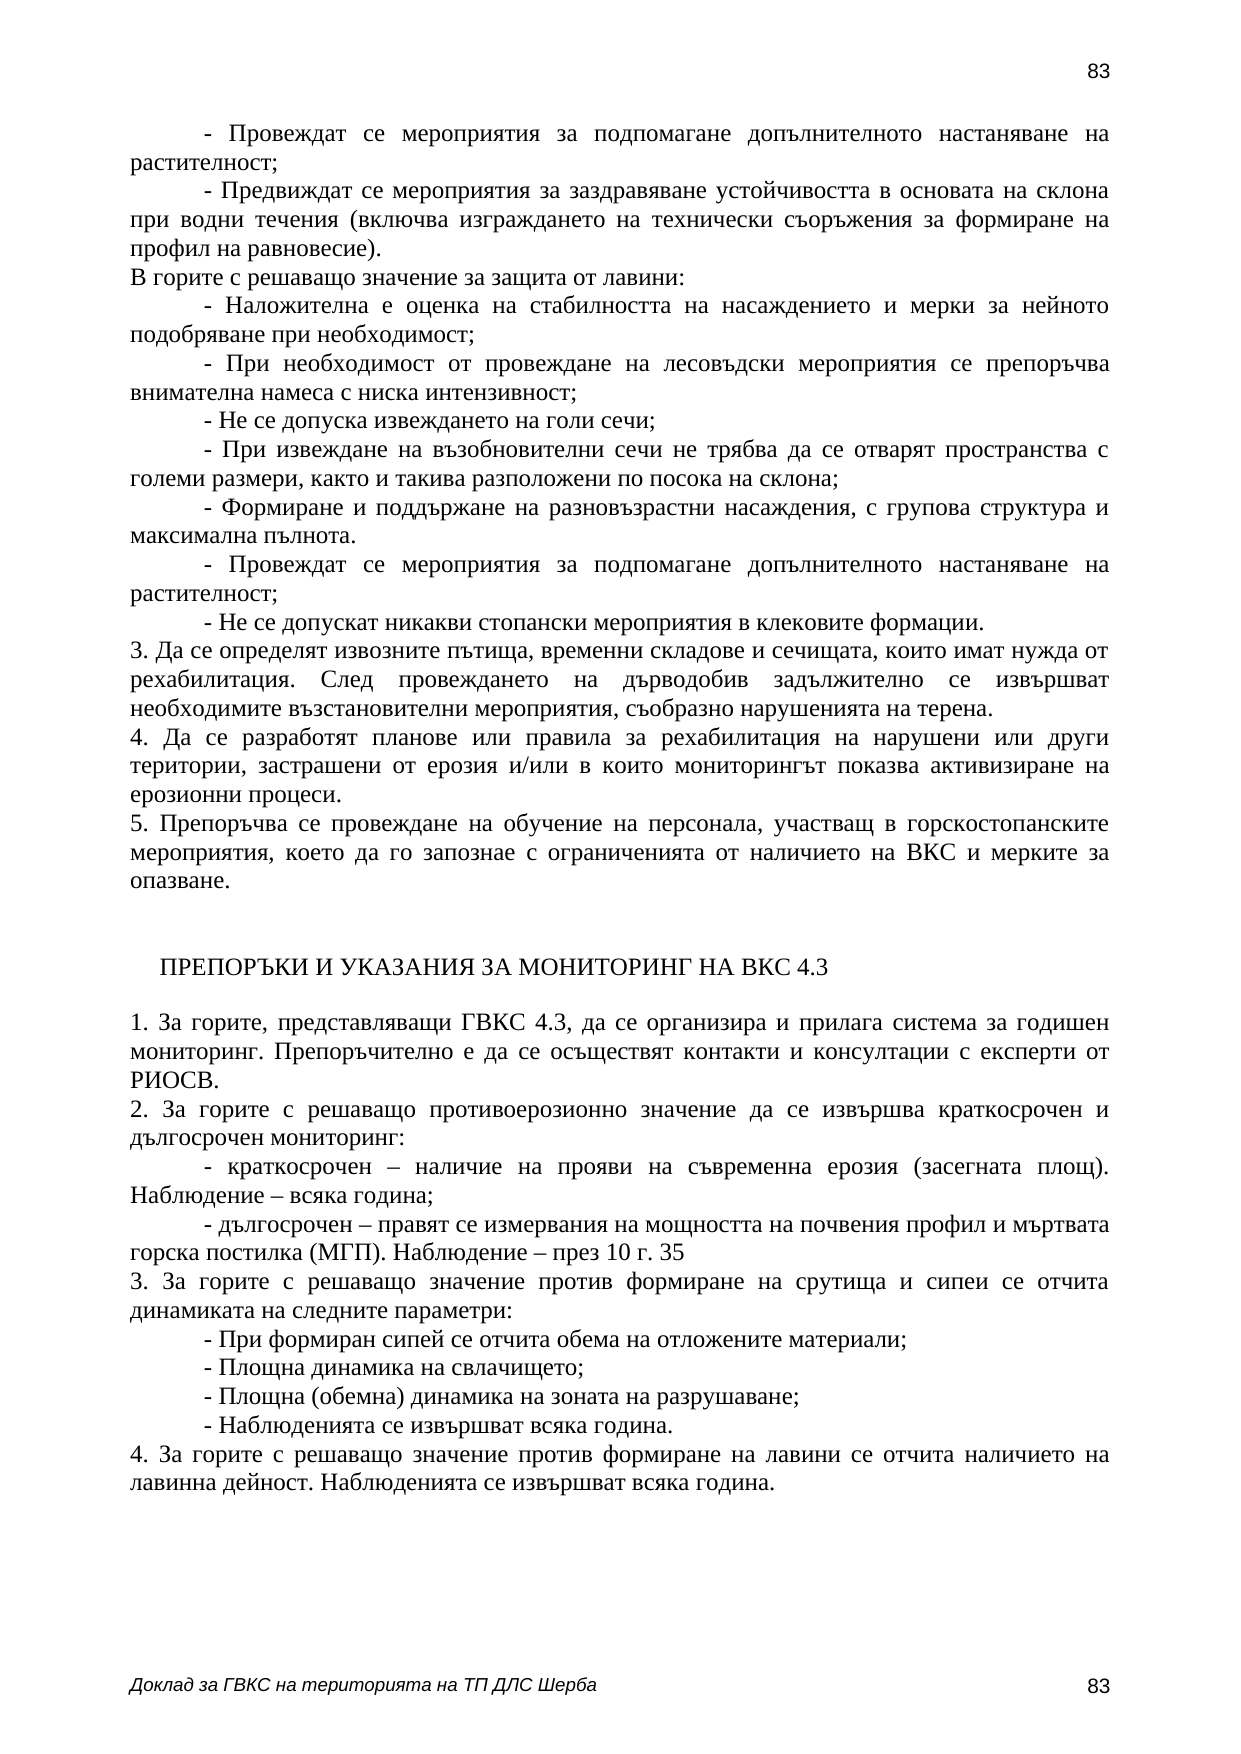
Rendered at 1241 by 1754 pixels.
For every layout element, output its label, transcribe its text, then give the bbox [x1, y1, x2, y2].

text - Площна динамика на свлачището; [130, 1352, 1110, 1381]
text - При извеждане на възобновителни сечи не трябва да се отварят пространства с големи размери, както и такива разположени по посока на склона; [130, 434, 1110, 492]
text - Не се допуска извеждането на голи сечи; [130, 406, 1110, 434]
text - Наложителна е оценка на стабилността на насаждението и мерки за нейното подобряване при необходимост; [130, 291, 1110, 348]
text - При необходимост от провеждане на лесовъдски мероприятия се препоръчва внимателна намеса с ниска интензивност; [130, 348, 1110, 406]
text В горите с решаващо значение за защита от лавини: [130, 262, 1110, 291]
text 3. За горите с решаващо значение против формиране на срутища и сипеи се отчита динамиката на следните параметри: [130, 1266, 1110, 1324]
text - Наблюденията се извършват всяка година. [130, 1410, 1110, 1439]
text - Провеждат се мероприятия за подпомагане допълнителното настаняване на растителност; [130, 118, 1110, 176]
text 3. Да се определят извозните пътища, временни складове и сечищата, които имат нужда от рехабилитация. След провеждането на дърводобив задължително се извършват необходимите възстановителни мероприятия, съобразно нарушенията на терена. [130, 636, 1110, 722]
text - Площна (обемна) динамика на зоната на разрушаване; [130, 1381, 1110, 1410]
text 1. За горите, представляващи ГВКС 4.3, да се организира и прилага система за годишен мониторинг. Препоръчително е да се осъществят контакти и консултации с експерти от РИОСВ. [130, 1007, 1110, 1094]
text - краткосрочен – наличие на прояви на съвременна ерозия (засегната площ). Наблюдение – всяка година; [130, 1151, 1110, 1209]
text - Формиране и поддържане на разновъзрастни насаждения, с групова структура и максимална пълнота. [130, 492, 1110, 549]
text - При формиран сипей се отчита обема на отложените материали; [130, 1324, 1110, 1352]
text ПРЕПОРЪКИ И УКАЗАНИЯ ЗА МОНИТОРИНГ НА ВКС 4.3 [159, 952, 1110, 981]
text 5. Препоръчва се провеждане на обучение на персонала, участващ в горскостопанските мероприятия, което да го запознае с ограниченията от наличието на ВКС и мерките за опазване. [130, 808, 1110, 894]
text - Не се допускат никакви стопански мероприятия в клековите формации. [130, 607, 1110, 636]
text - Предвиждат се мероприятия за заздравяване устойчивостта в основата на склона при водни течения (включва изграждането на технически съоръжения за формиране на профил на равновесие). [130, 176, 1110, 262]
text 4. Да се разработят планове или правила за рехабилитация на нарушени или други територии, застрашени от ерозия и/или в които мониторингът показва активизиране на ерозионни процеси. [130, 722, 1110, 808]
text 4. За горите с решаващо значение против формиране на лавини се отчита наличието на лавинна дейност. Наблюденията се извършват всяка година. [130, 1439, 1110, 1496]
text - дългосрочен – правят се измервания на мощността на почвения профил и мъртвата горска постилка (МГП). Наблюдение – през 10 г. 35 [130, 1209, 1110, 1266]
text - Провеждат се мероприятия за подпомагане допълнителното настаняване на растителност; [130, 549, 1110, 607]
text 2. За горите с решаващо противоерозионно значение да се извършва краткосрочен и дългосрочен мониторинг: [130, 1094, 1110, 1151]
